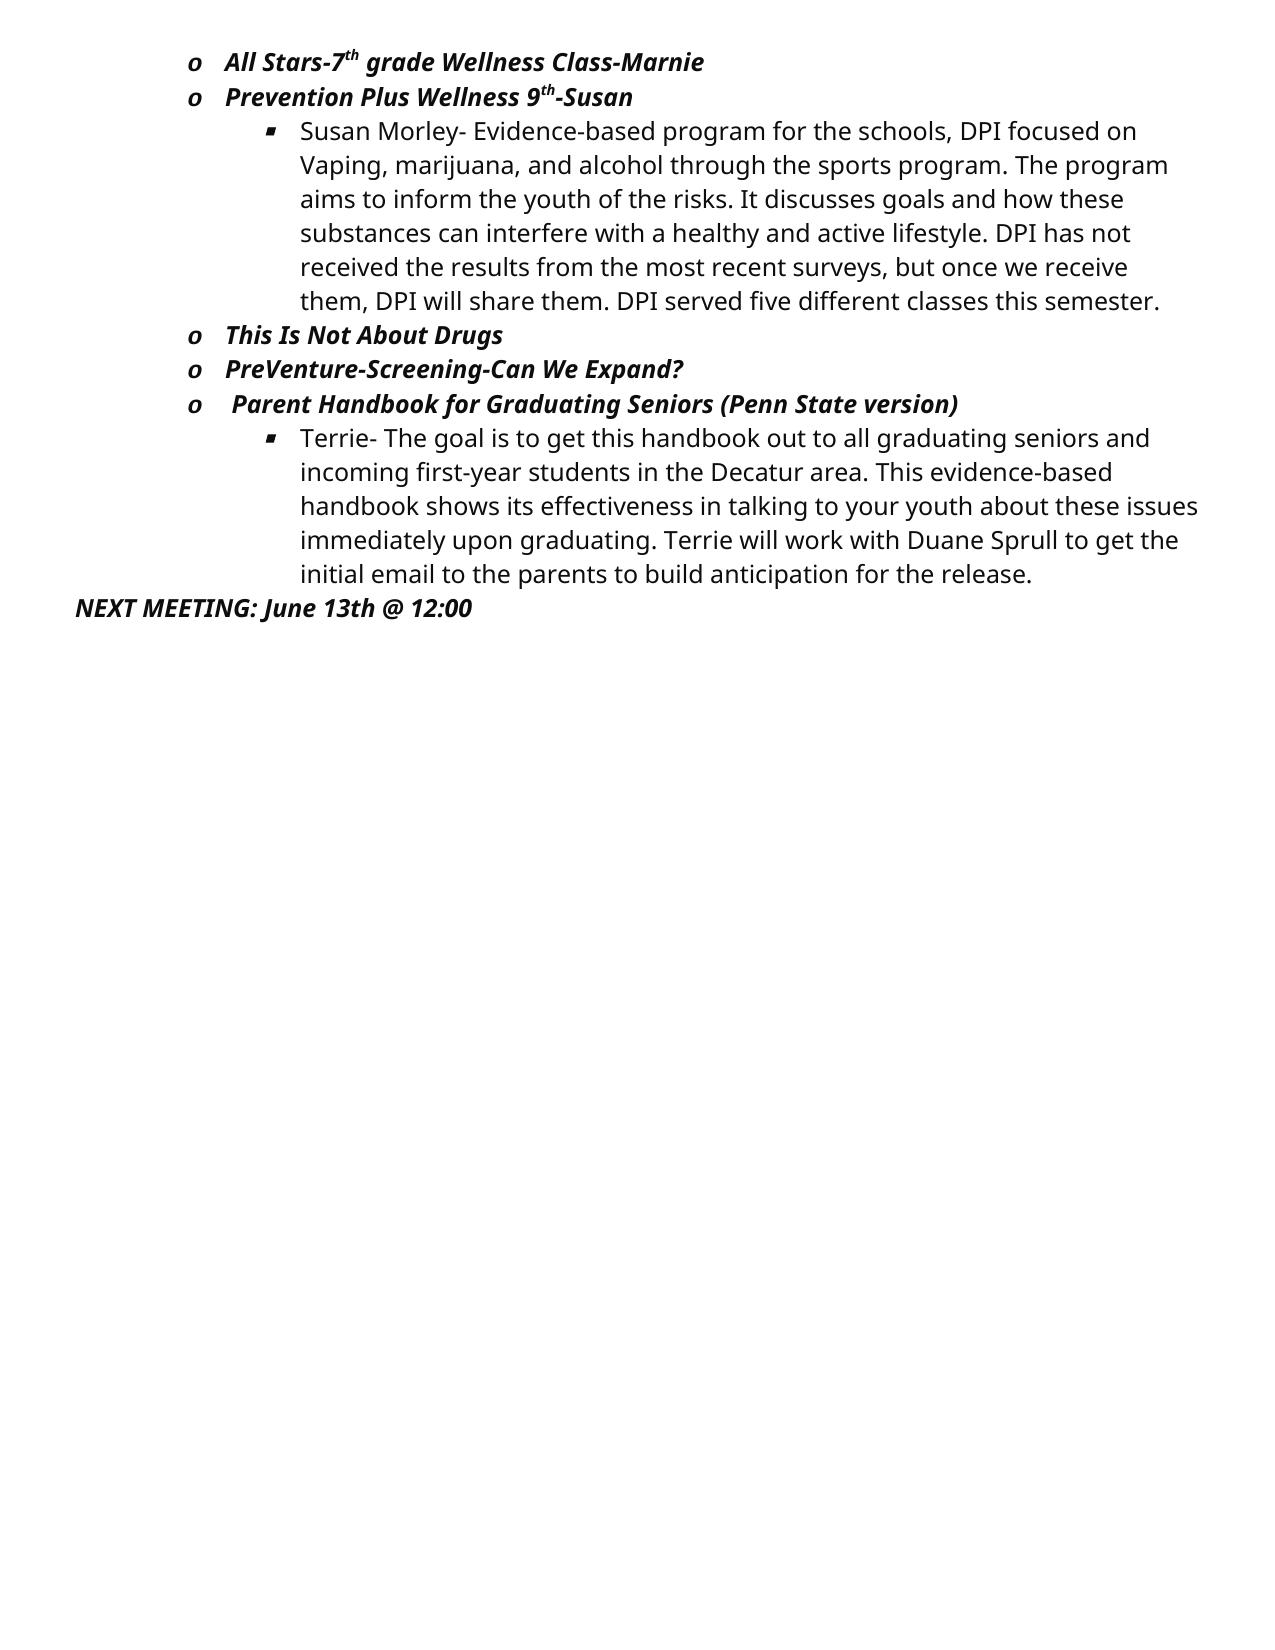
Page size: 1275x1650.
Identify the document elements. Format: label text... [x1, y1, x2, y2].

text NEXT MEETING: June 13th @ 12:00 [75, 591, 1200, 625]
list Terrie- The goal is to get this handbook out to all graduating seniors and incoming first-year students in the Decatur area. This evidence-based handbook shows its effectiveness in talking to your youth about these issues immediately upon graduating. Terrie will work with Duane Sprull to get the initial email to the parents to build anticipation for the release. [262, 421, 1200, 591]
list Parent Handbook for Graduating Seniors (Penn State version) [187, 386, 1200, 421]
list All Stars-7th grade Wellness Class-Marnie [187, 45, 1200, 79]
list This Is Not About Drugs [187, 318, 1200, 352]
list Prevention Plus Wellness 9th-Susan [187, 79, 1200, 113]
list PreVenture-Screening-Can We Expand? [187, 352, 1200, 386]
list Susan Morley- Evidence-based program for the schools, DPI focused on Vaping, marijuana, and alcohol through the sports program. The program aims to inform the youth of the risks. It discusses goals and how these substances can interfere with a healthy and active lifestyle. DPI has not received the results from the most recent surveys, but once we receive them, DPI will share them. DPI served five different classes this semester. [262, 113, 1200, 318]
